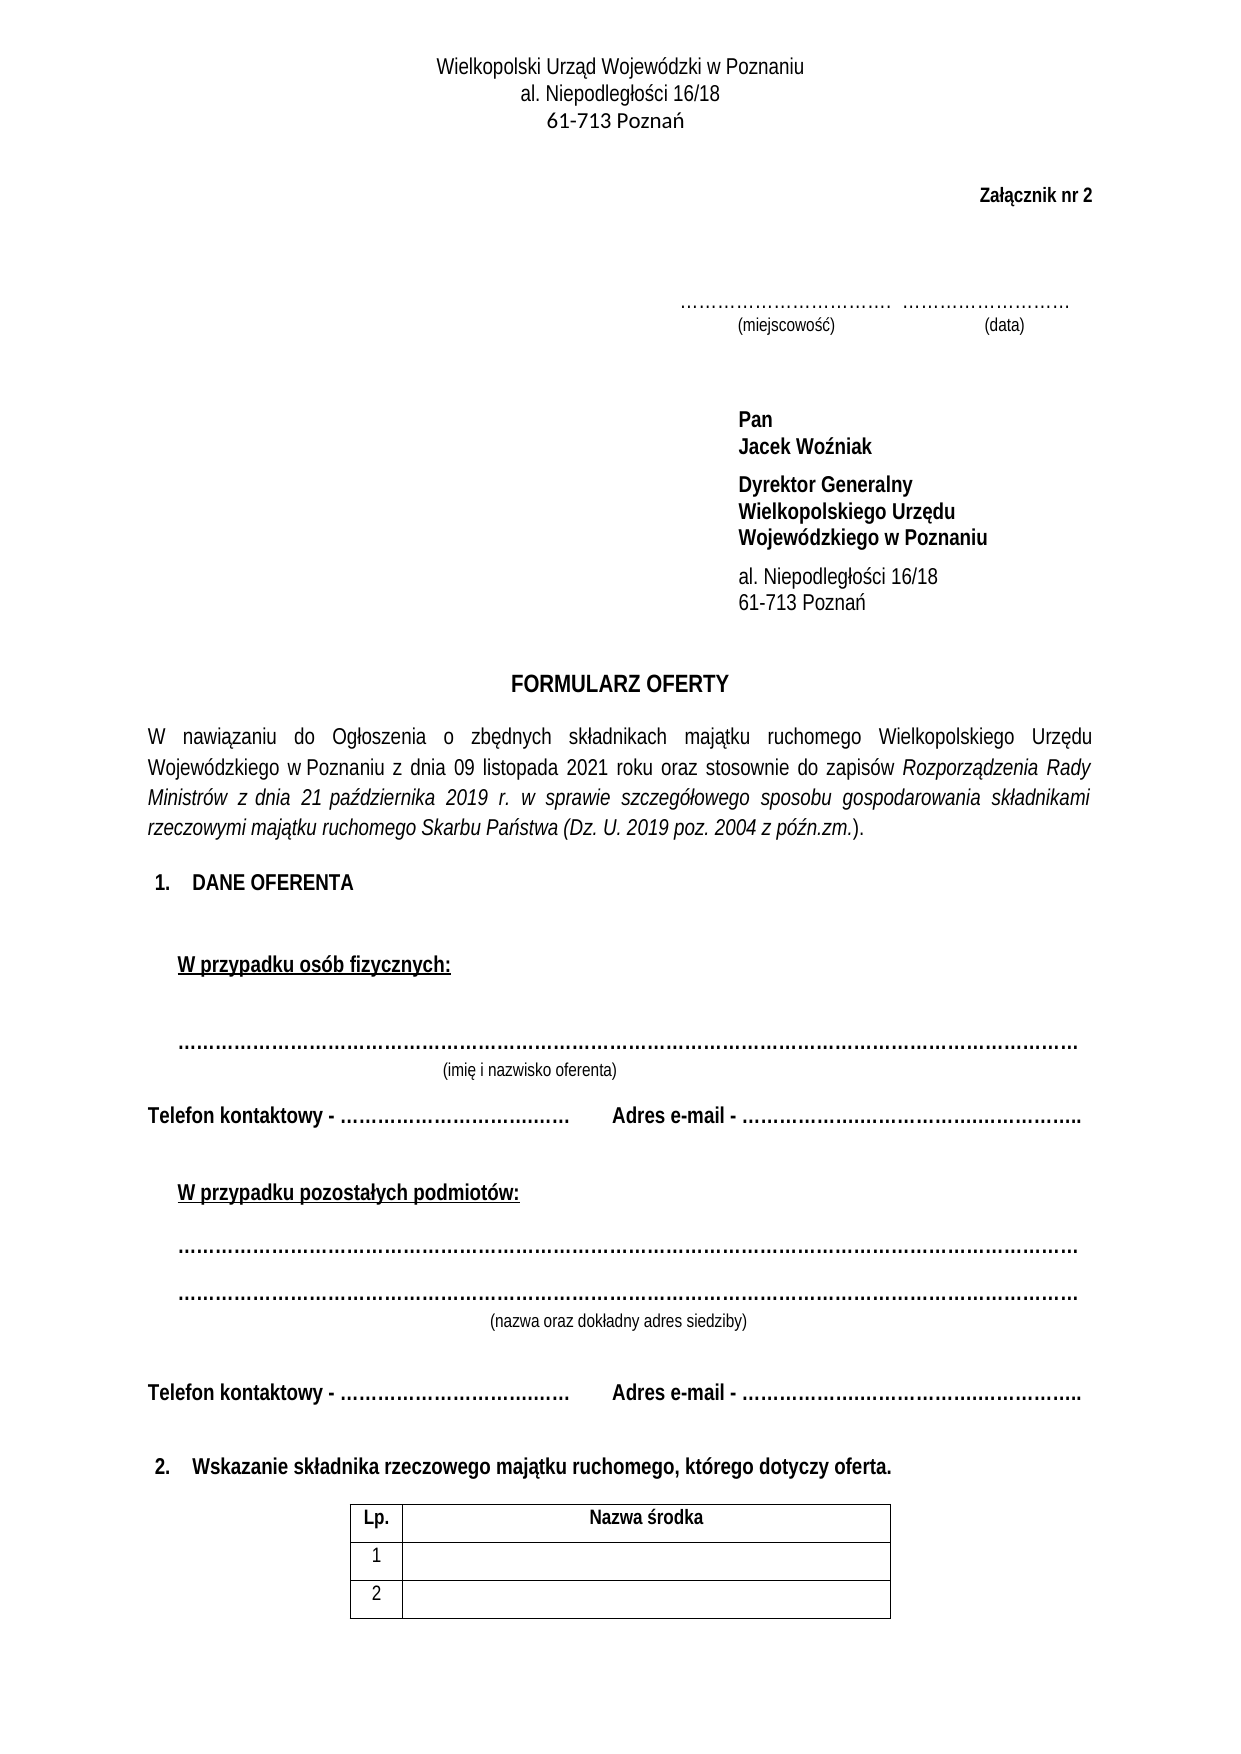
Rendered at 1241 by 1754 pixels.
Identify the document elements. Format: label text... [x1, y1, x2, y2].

text Wielkopolskiego Urzędu Wojewódzkiego w Poznaniu [738, 498, 1092, 551]
table_header Lp. [351, 1505, 402, 1542]
text Dyrektor Generalny [738, 471, 1092, 498]
text W nawiązaniu do Ogłoszenia o zbędnych składnikach majątku ruchomego Wielkopolskiego Urzędu Wojewódzkiego w Poznaniu z dnia 09 listopada 2021 roku oraz stosownie do zapisów Rozporządzenia Rady Ministrów z dnia 21 października 2019 r. w sprawie szczegółowego sposobu gospodarowania składnikami rzeczowymi majątku ruchomego Skarbu Państwa (Dz. U. 2019 poz. 2004 z późn.zm.). [148, 723, 1092, 840]
text Jacek Woźniak [738, 433, 1092, 459]
list Telefon kontaktowy - ………………………….…… Adres e-mail - ……………….……………….…………….. [148, 1102, 1092, 1128]
table_header Nazwa środka [403, 1505, 890, 1542]
text ……………………………. ……………………… [679, 287, 1092, 313]
text (miejscowość) (data) [679, 313, 1092, 335]
list W przypadku osób fizycznych: [177, 951, 1092, 977]
list DANE OFERENTA [154, 869, 1092, 895]
list ……………………………………………………………………………………………………………………………… (imię i nazwisko oferenta) [148, 1028, 1092, 1081]
list Wskazanie składnika rzeczowego majątku ruchomego, którego dotyczy oferta. [154, 1453, 1092, 1479]
text FORMULARZ OFERTY [148, 669, 1092, 698]
list ……………………………………………………………………………………………………………………………… [148, 1232, 1092, 1258]
table_cell [403, 1543, 890, 1580]
text Pan [738, 406, 1092, 433]
list W przypadku pozostałych podmiotów: [177, 1179, 1092, 1206]
text 61-713 Poznań [738, 589, 1092, 616]
list Telefon kontaktowy - ………………………….…… Adres e-mail - ……………….……………….…………….. [118, 1379, 1092, 1405]
table_cell 1 [351, 1543, 402, 1580]
table_cell 2 [351, 1581, 402, 1618]
text Załącznik nr 2 [148, 182, 1092, 206]
table_cell [403, 1581, 890, 1618]
text al. Niepodległości 16/18 [738, 563, 1092, 589]
list ……………………………………………………………………………………………………………………………… (nazwa oraz dokładny adres siedziby) [148, 1279, 1092, 1332]
